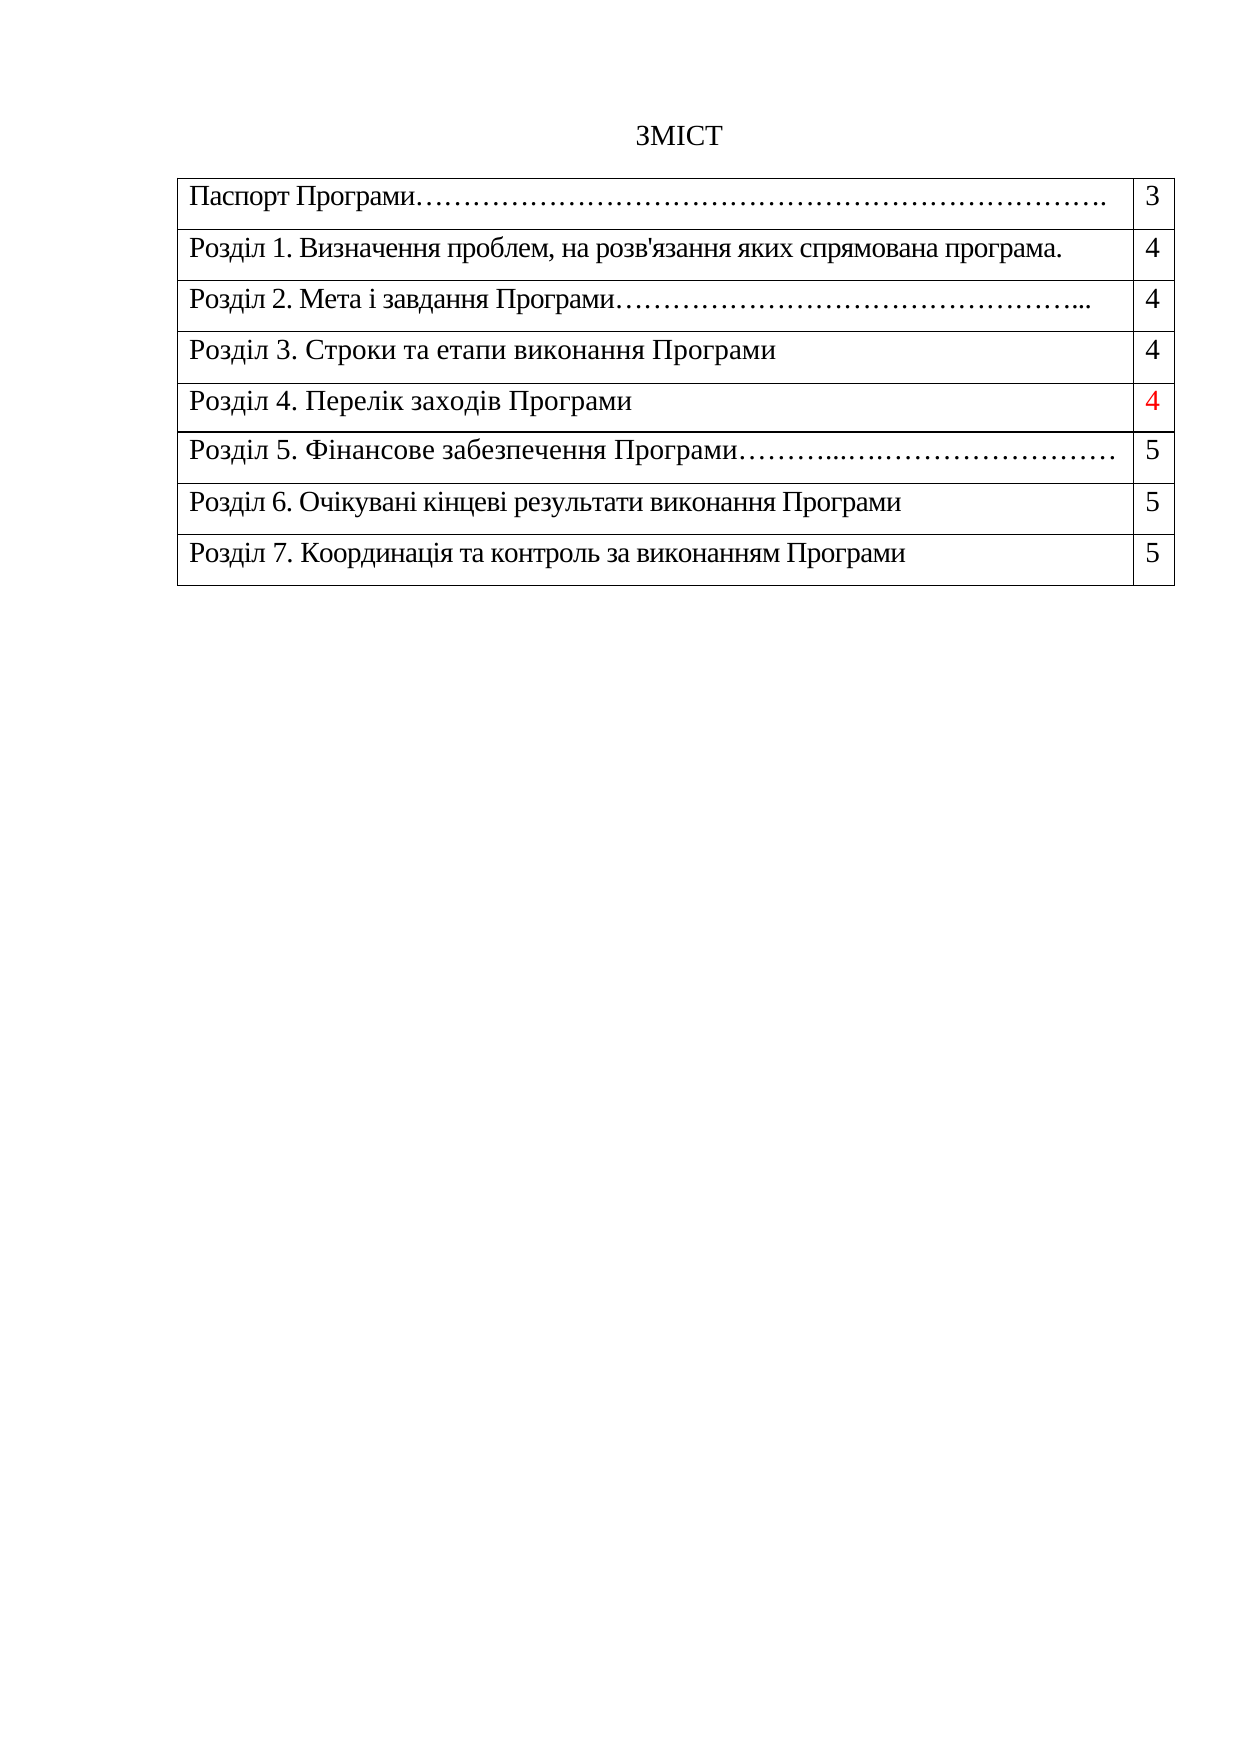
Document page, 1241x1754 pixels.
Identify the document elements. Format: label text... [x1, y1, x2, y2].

table_cell 4 [1134, 281, 1174, 331]
table_cell Розділ 6. Очікувані кінцеві результати виконання Програми [178, 484, 1133, 534]
text ЗМІСТ [177, 118, 1181, 152]
table_cell 4 [1134, 384, 1174, 431]
table_cell 5 [1134, 484, 1174, 534]
table_cell Розділ 4. Перелік заходів Програми [178, 384, 1133, 431]
table_header 3 [1134, 179, 1174, 229]
table_cell 4 [1134, 332, 1174, 382]
table_cell Розділ 5. Фінансове забезпечення Програми………...….…………………… [178, 433, 1133, 483]
table_cell 5 [1134, 535, 1174, 585]
table_cell Розділ 1. Визначення проблем, на розв'язання яких спрямована програма. [178, 230, 1133, 280]
table_cell Розділ 7. Координація та контроль за виконанням Програми [178, 535, 1133, 585]
table_cell 5 [1134, 433, 1174, 483]
table_cell Розділ 3. Строки та етапи виконання Програми [178, 332, 1133, 382]
table_cell 4 [1134, 230, 1174, 280]
table_cell Розділ 2. Мета і завдання Програми…………………………………………... [178, 281, 1133, 331]
table_header Паспорт Програми………………………………………………………………. [178, 179, 1133, 229]
